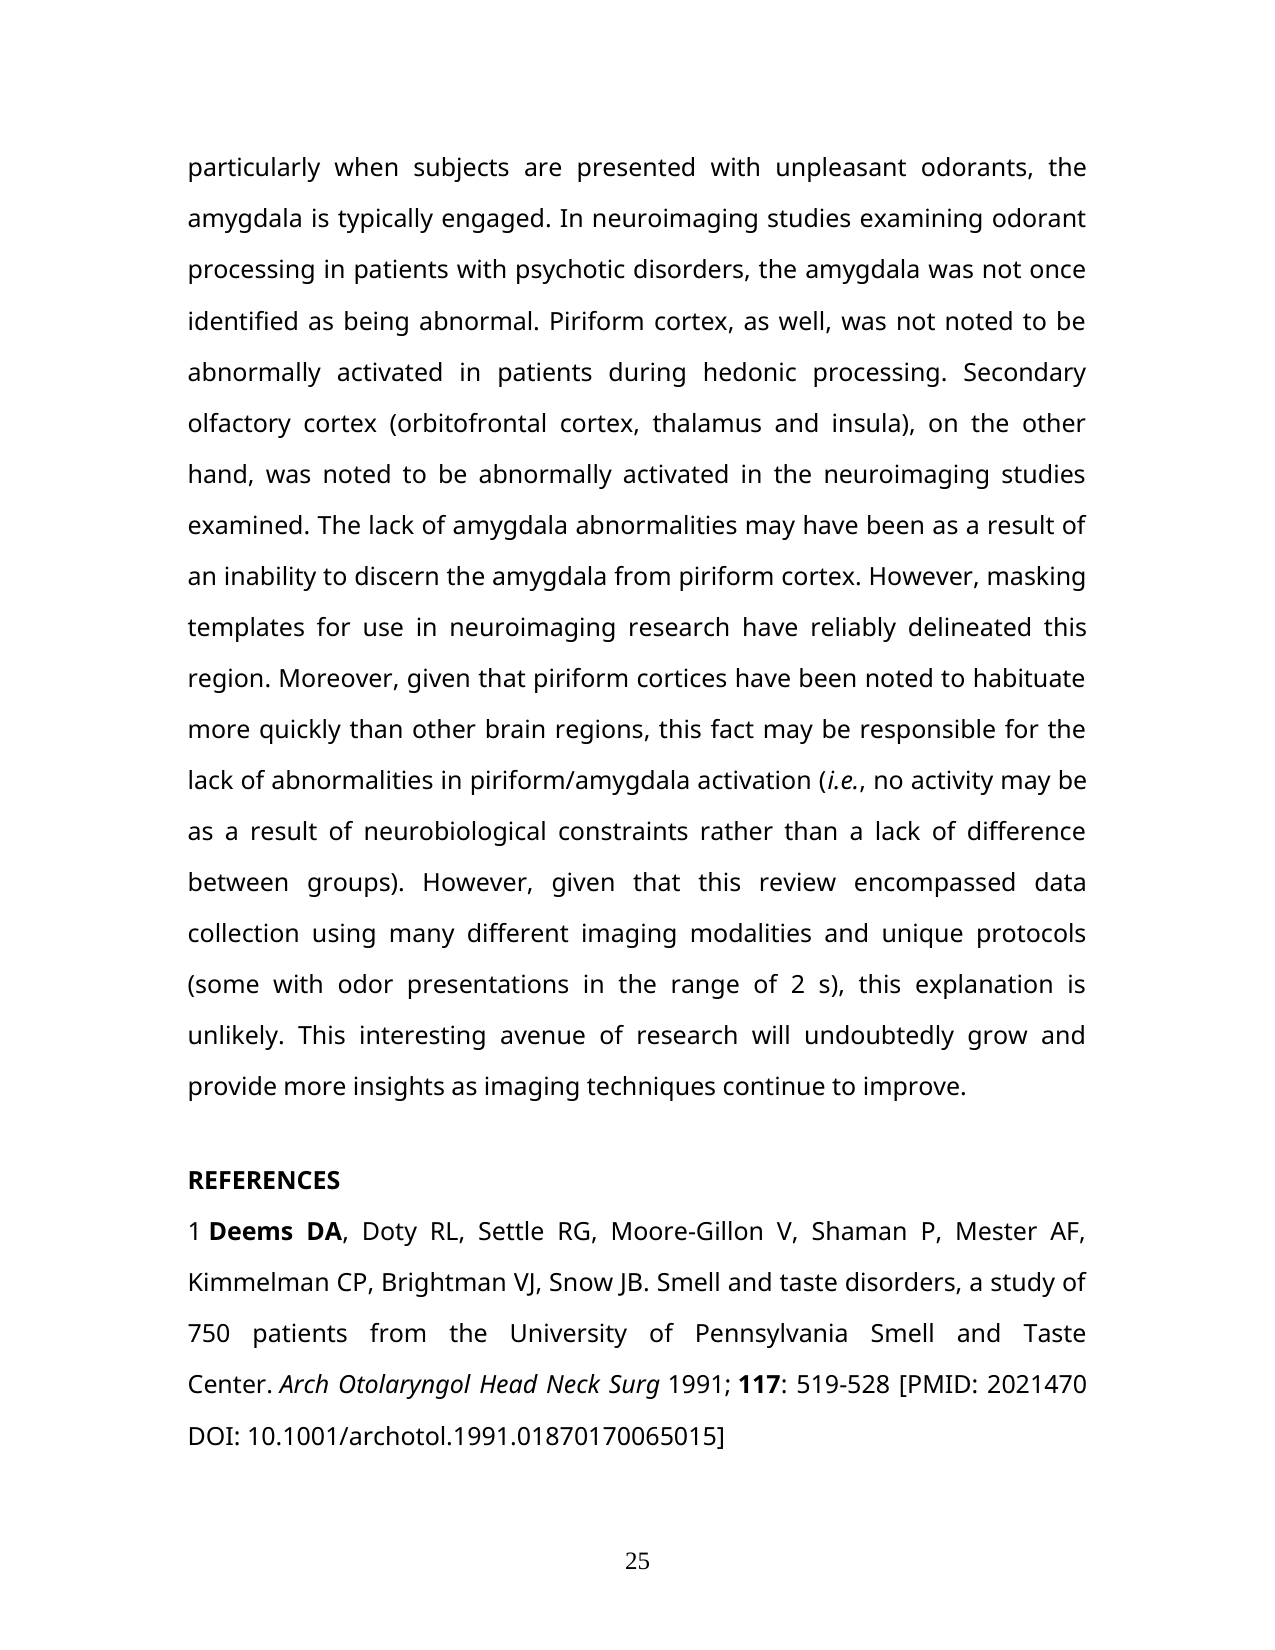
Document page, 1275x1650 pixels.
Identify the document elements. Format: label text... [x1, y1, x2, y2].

text 1 Deems DA, Doty RL, Settle RG, Moore-Gillon V, Shaman P, Mester AF, Kimmelman CP, Brightman VJ, Snow JB. Smell and taste disorders, a study of 750 patients from the University of Pennsylvania Smell and Taste Center. Arch Otolaryngol Head Neck Surg 1991; 117: 519-528 [PMID: 2021470 DOI: 10.1001/archotol.1991.01870170065015] [187, 1214, 1087, 1452]
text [187, 150, 1087, 1103]
text REFERENCES [187, 1163, 1087, 1197]
